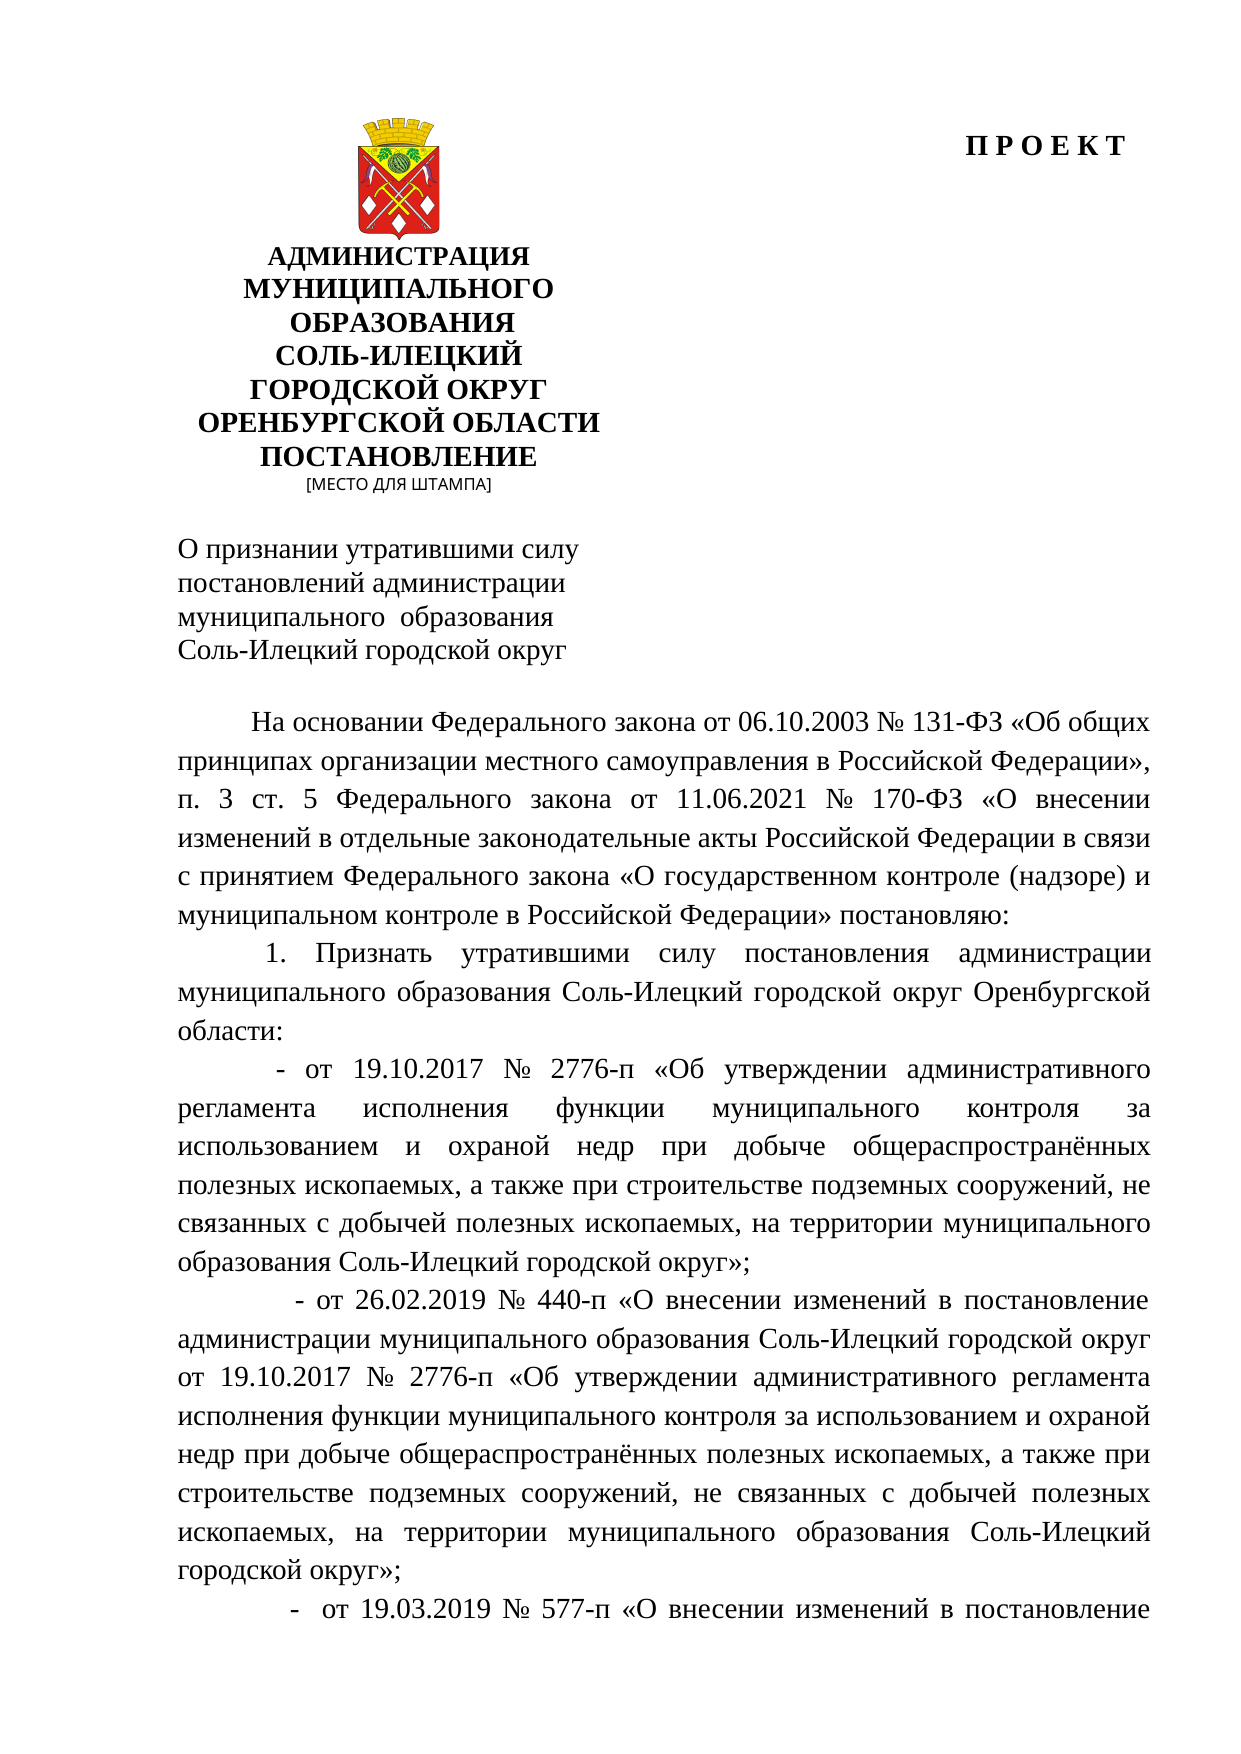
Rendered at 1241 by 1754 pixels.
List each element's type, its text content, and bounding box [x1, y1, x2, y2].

text На основании Федерального закона от 06.10.2003 № 131-ФЗ «Об общих принципах организации местного самоуправления в Российской Федерации», п. 3 ст. 5 Федерального закона от 11.06.2021 № 170-ФЗ «О внесении изменений в отдельные законодательные акты Российской Федерации в связи с принятием Федерального закона «О государственном контроле (надзоре) и муниципальном контроле в Российской Федерации» постановляю: [177, 704, 1152, 931]
table_header АДМИНИСТРАЦИЯ МУНИЦИПАЛЬНОГО ОБРАЗОВАНИЯ СОЛЬ-ИЛЕЦКИЙ ГОРОДСКОЙ ОКРУГ ОРЕНБУРГСКОЙ ОБЛАСТИ ПОСТАНОВЛЕНИЕ [МЕСТО ДЛЯ ШТАМПА] [177, 118, 620, 532]
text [177, 1591, 1152, 1624]
text - от 26.02.2019 № 440-п «О внесении изменений в постановление администрации муниципального образования Соль-Илецкий городской округ от 19.10.2017 № 2776-п «Об утверждении административного регламента исполнения функции муниципального контроля за использованием и охраной недр при добыче общераспространённых полезных ископаемых, а также при строительстве подземных сооружений, не связанных с добычей полезных ископаемых, на территории муниципального образования Соль-Илецкий городской округ»; [177, 1282, 1152, 1586]
text постановлений администрации [177, 565, 694, 599]
text муниципального образования [177, 599, 694, 632]
text О признании утратившими силу [177, 532, 694, 565]
text Соль-Илецкий городской округ [177, 632, 694, 666]
text 1. Признать утратившими силу постановления администрации муниципального образования Соль-Илецкий городской округ Оренбургской области: [177, 936, 1152, 1046]
picture [358, 118, 440, 240]
text - от 19.10.2017 № 2776-п «Об утверждении административного регламента исполнения функции муниципального контроля за использованием и охраной недр при добыче общераспространённых полезных ископаемых, а также при строительстве подземных сооружений, не связанных с добычей полезных ископаемых, на территории муниципального образования Соль-Илецкий городской округ»; [177, 1051, 1152, 1277]
